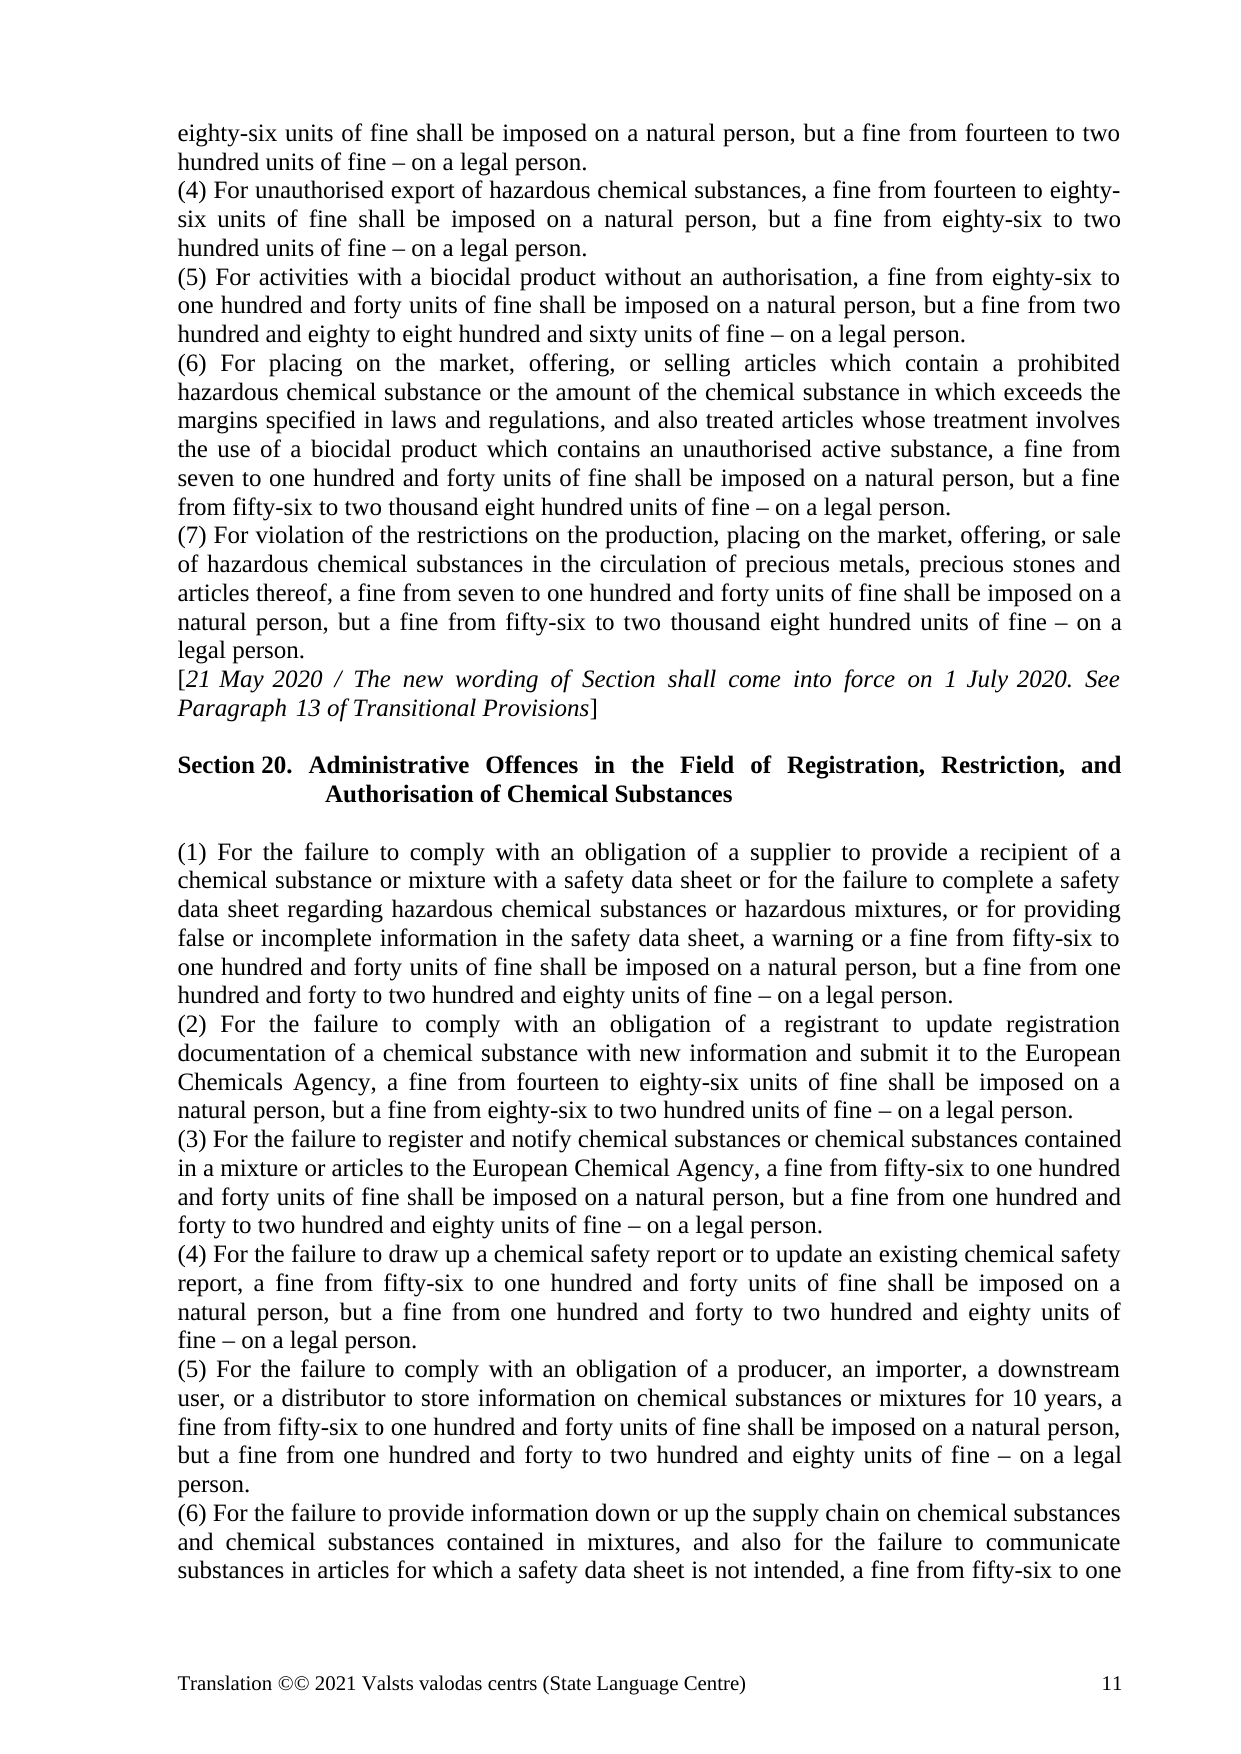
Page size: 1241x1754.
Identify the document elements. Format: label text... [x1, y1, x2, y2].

text (3) For the failure to register and notify chemical substances or chemical substances contained in a mixture or articles to the European Chemical Agency, a fine from fifty-six to one hundred and forty units of fine shall be imposed on a natural person, but a fine from one hundred and forty to two hundred and eighty units of fine – on a legal person. [177, 1124, 1122, 1239]
text (1) For the failure to comply with an obligation of a supplier to provide a recipient of a chemical substance or mixture with a safety data sheet or for the failure to complete a safety data sheet regarding hazardous chemical substances or hazardous mixtures, or for providing false or incomplete information in the safety data sheet, a warning or a fine from fifty-six to one hundred and forty units of fine shall be imposed on a natural person, but a fine from one hundred and forty to two hundred and eighty units of fine – on a legal person. [177, 837, 1122, 1009]
text [21 May 2020 / The new wording of Section shall come into force on 1 July 2020. See Paragraph 13 of Transitional Provisions] [177, 664, 1122, 722]
text (5) For the failure to comply with an obligation of a producer, an importer, a downstream user, or a distributor to store information on chemical substances or mixtures for 10 years, a fine from fifty-six to one hundred and forty units of fine shall be imposed on a natural person, but a fine from one hundred and forty to two hundred and eighty units of fine – on a legal person. [177, 1354, 1122, 1498]
text (2) For the failure to comply with an obligation of a registrant to update registration documentation of a chemical substance with new information and submit it to the European Chemicals Agency, a fine from fourteen to eighty-six units of fine shall be imposed on a natural person, but a fine from eighty-six to two hundred units of fine – on a legal person. [177, 1009, 1122, 1124]
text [177, 118, 1122, 176]
text (4) For the failure to draw up a chemical safety report or to update an existing chemical safety report, a fine from fifty-six to one hundred and forty units of fine shall be imposed on a natural person, but a fine from one hundred and forty to two hundred and eighty units of fine – on a legal person. [177, 1239, 1122, 1354]
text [177, 1498, 1122, 1584]
text (4) For unauthorised export of hazardous chemical substances, a fine from fourteen to eighty-six units of fine shall be imposed on a natural person, but a fine from eighty-six to two hundred units of fine – on a legal person. [177, 176, 1122, 262]
text (7) For violation of the restrictions on the production, placing on the market, offering, or sale of hazardous chemical substances in the circulation of precious metals, precious stones and articles thereof, a fine from seven to one hundred and forty units of fine shall be imposed on a natural person, but a fine from fifty-six to two thousand eight hundred units of fine – on a legal person. [177, 521, 1122, 664]
text (5) For activities with a biocidal product without an authorisation, a fine from eighty-six to one hundred and forty units of fine shall be imposed on a natural person, but a fine from two hundred and eighty to eight hundred and sixty units of fine – on a legal person. [177, 262, 1122, 348]
text (6) For placing on the market, offering, or selling articles which contain a prohibited hazardous chemical substance or the amount of the chemical substance in which exceeds the margins specified in laws and regulations, and also treated articles whose treatment involves the use of a biocidal product which contains an unauthorised active substance, a fine from seven to one hundred and forty units of fine shall be imposed on a natural person, but a fine from fifty-six to two thousand eight hundred units of fine – on a legal person. [177, 348, 1122, 521]
text Section 20. Administrative Offences in the Field of Registration, Restriction, and Authorisation of Chemical Substances [177, 751, 1122, 808]
